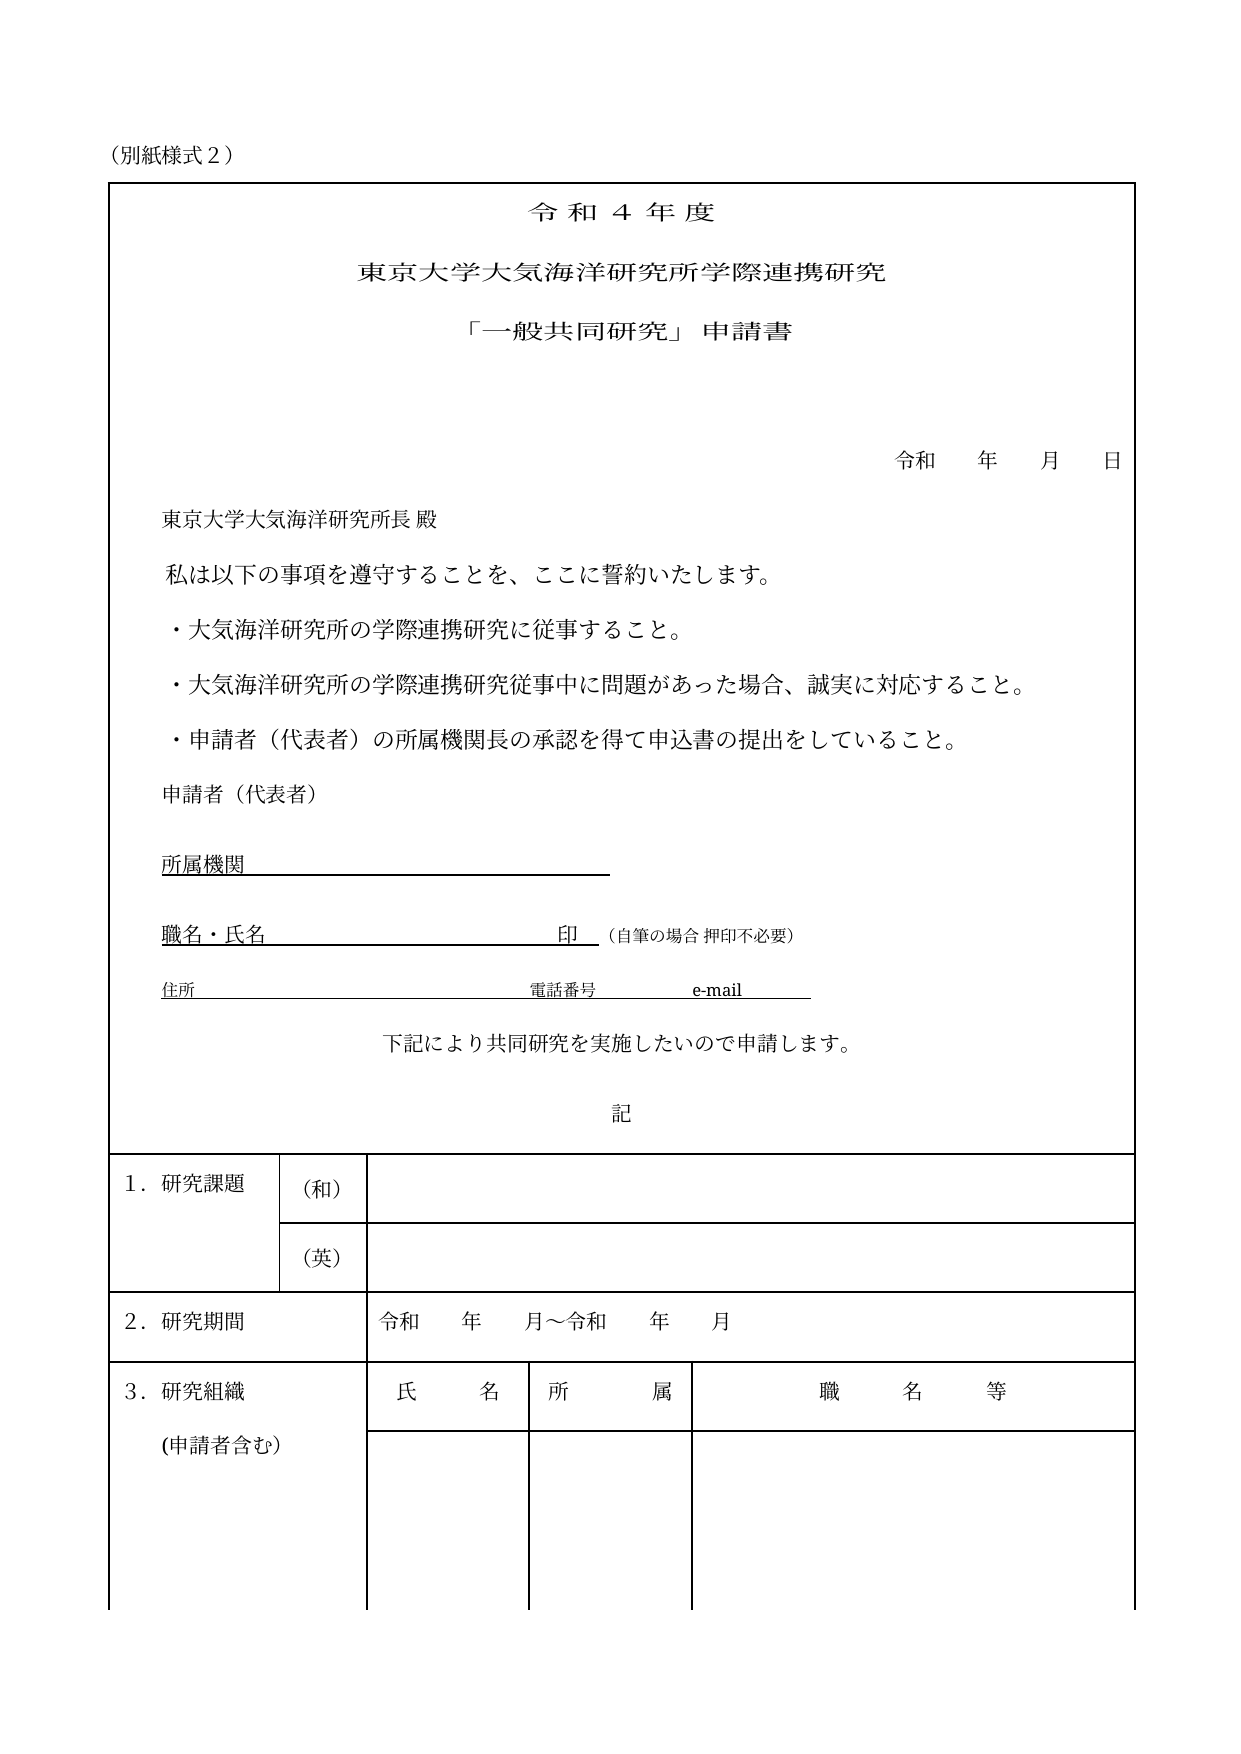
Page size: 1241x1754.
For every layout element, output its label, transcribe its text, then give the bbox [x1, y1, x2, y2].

table_header 令 和 ４ 年 度 東京大学大気海洋研究所学際連携研究 「一般共同研究」申請書 令和 年 月 日 東京大学大気海洋研究所長 殿 私は以下の事項を遵守することを、ここに誓約いたします。 ・大気海洋研究所の学際連携研究に従事すること。 ・大気海洋研究所の学際連携研究従事中に問題があった場合、誠実に対応すること。 ・申請者（代表者）の所属機関長の承認を得て申込書の提出をしていること。 申請者（代表者） 所属機関 職名・氏名 印 （自筆の場合 押印不必要） 住所 電話番号 e-mail 下記により共同研究を実施したいので申請します。 記 [110, 184, 1134, 1153]
table_cell （英） [280, 1224, 366, 1291]
table_cell １．研究課題 [110, 1155, 279, 1291]
table_cell [530, 1432, 691, 1610]
text （別紙様式２） [89, 127, 1152, 182]
table_cell 所 属 [530, 1363, 691, 1430]
table_cell 令和 年 月～令和 年 月 [368, 1293, 1134, 1361]
table_cell 氏 名 [368, 1363, 528, 1430]
table_cell ３．研究組織 (申請者含む） [110, 1363, 366, 1610]
table_cell 職 名 等 [693, 1363, 1134, 1430]
table_cell （和） [280, 1155, 366, 1222]
table_cell [368, 1155, 1134, 1222]
table_cell [693, 1432, 1134, 1610]
table_cell ２．研究期間 [110, 1293, 366, 1361]
table_cell [368, 1432, 528, 1610]
table_cell [368, 1224, 1134, 1291]
